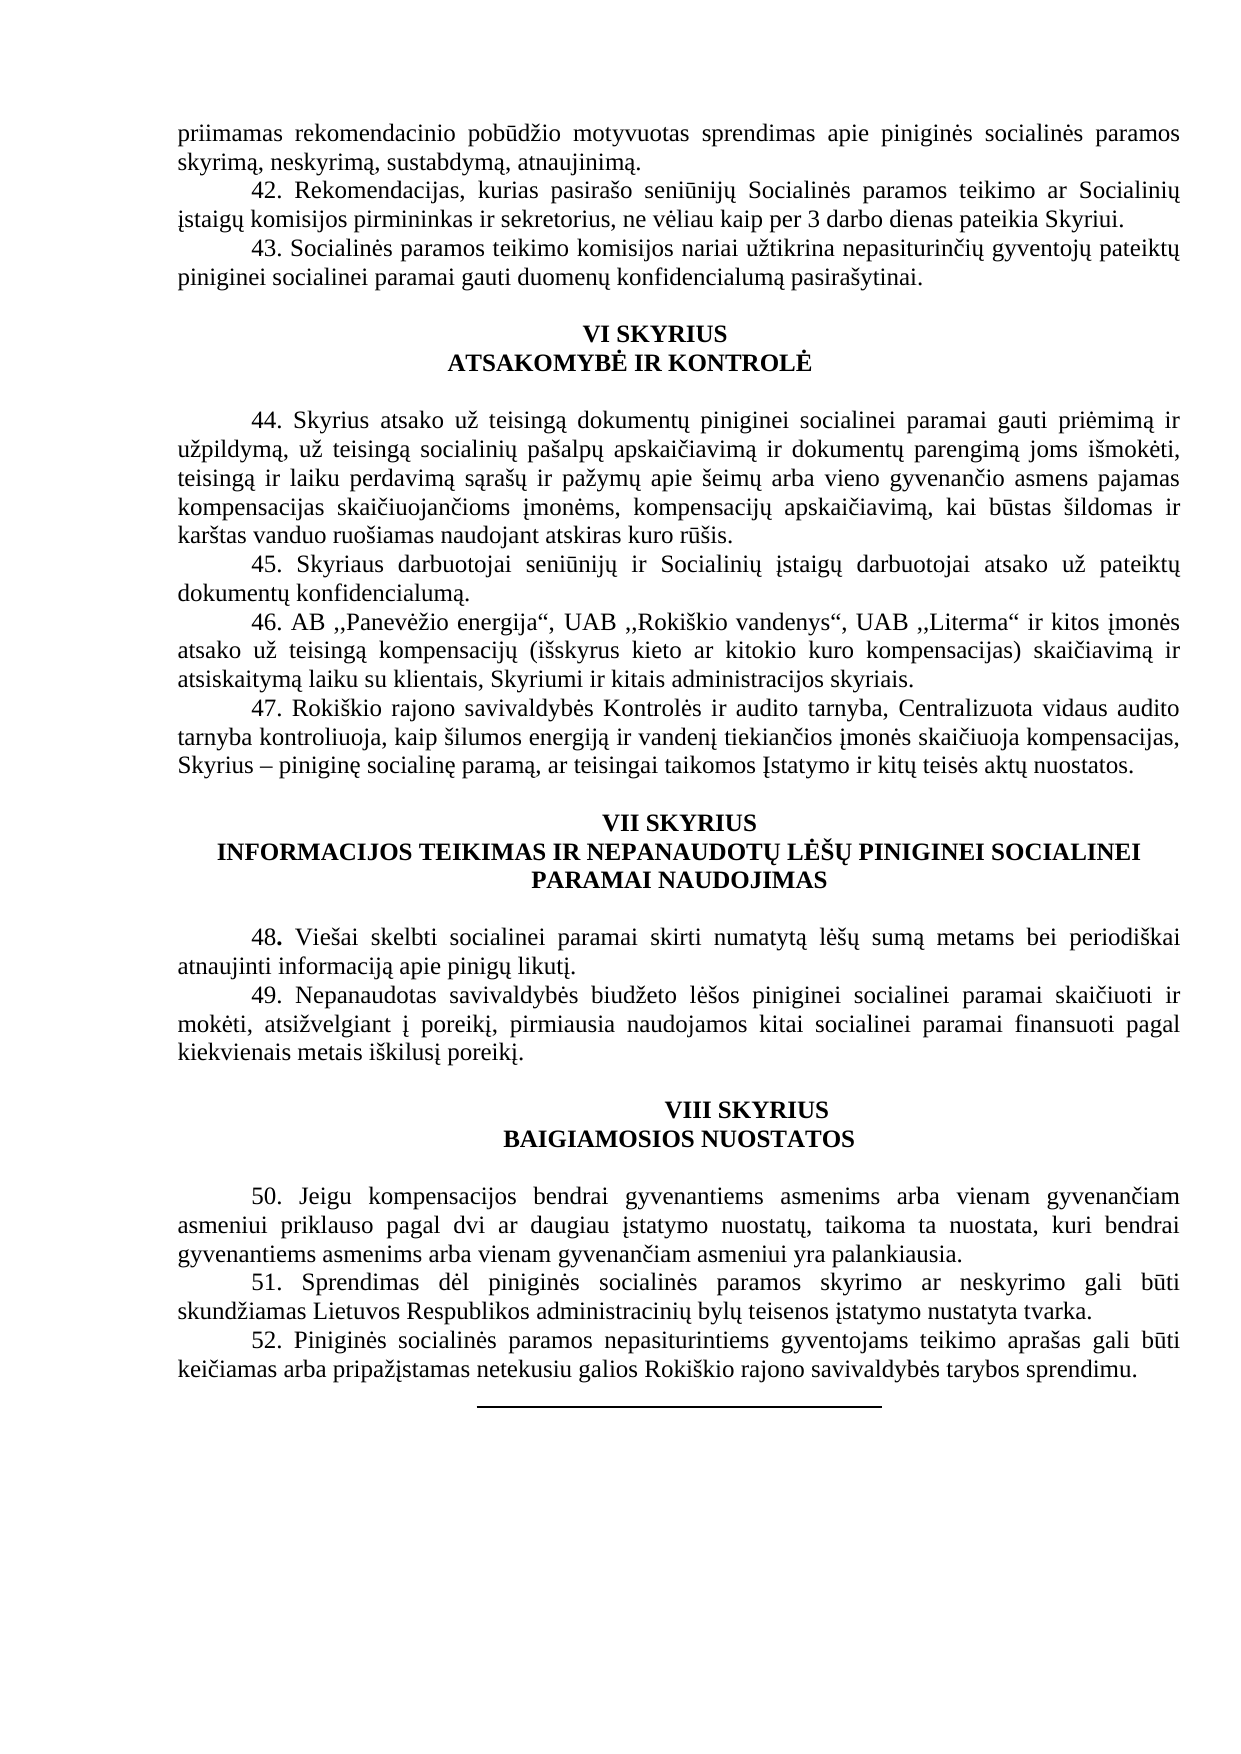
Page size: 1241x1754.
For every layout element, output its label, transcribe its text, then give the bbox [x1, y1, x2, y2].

text INFORMACIJOS TEIKIMAS IR NEPANAUDOTŲ LĖŠŲ PINIGINEI SOCIALINEI PARAMAI NAUDOJIMAS [177, 837, 1181, 894]
text BAIGIAMOSIOS NUOSTATOS [177, 1124, 1181, 1152]
text 46. AB ,,Panevėžio energija“, UAB ,,Rokiškio vandenys“, UAB ,,Literma“ ir kitos įmonės atsako už teisingą kompensacijų (išskyrus kieto ar kitokio kuro kompensacijas) skaičiavimą ir atsiskaitymą laiku su klientais, Skyriumi ir kitais administracijos skyriais. [177, 607, 1181, 693]
text 49. Nepanaudotas savivaldybės biudžeto lėšos piniginei socialinei paramai skaičiuoti ir mokėti, atsižvelgiant į poreikį, pirmiausia naudojamos kitai socialinei paramai finansuoti pagal kiekvienais metais iškilusį poreikį. [177, 980, 1181, 1066]
text 50. Jeigu kompensacijos bendrai gyvenantiems asmenims arba vienam gyvenančiam asmeniui priklauso pagal dvi ar daugiau įstatymo nuostatų, taikoma ta nuostata, kuri bendrai gyvenantiems asmenims arba vienam gyvenančiam asmeniui yra palankiausia. [177, 1181, 1181, 1267]
text 42. Rekomendacijas, kurias pasirašo seniūnijų Socialinės paramos teikimo ar Socialinių įstaigų komisijos pirmininkas ir sekretorius, ne vėliau kaip per 3 darbo dienas pateikia Skyriui. [177, 176, 1181, 233]
text VI SKYRIUS [447, 319, 1181, 348]
text 43. Socialinės paramos teikimo komisijos nariai užtikrina nepasiturinčių gyventojų pateiktų piniginei socialinei paramai gauti duomenų konfidencialumą pasirašytinai. [177, 233, 1181, 291]
text ATSAKOMYBĖ IR KONTROLĖ [447, 348, 1181, 377]
text VIII SKYRIUS [177, 1095, 1181, 1124]
text 44. Skyrius atsako už teisingą dokumentų piniginei socialinei paramai gauti priėmimą ir užpildymą, už teisingą socialinių pašalpų apskaičiavimą ir dokumentų parengimą joms išmokėti, teisingą ir laiku perdavimą sąrašų ir pažymų apie šeimų arba vieno gyvenančio asmens pajamas kompensacijas skaičiuojančioms įmonėms, kompensacijų apskaičiavimą, kai būstas šildomas ir karštas vanduo ruošiamas naudojant atskiras kuro rūšis. [177, 406, 1181, 549]
text VII SKYRIUS [177, 808, 1181, 837]
text 47. Rokiškio rajono savivaldybės Kontrolės ir audito tarnyba, Centralizuota vidaus audito tarnyba kontroliuoja, kaip šilumos energiją ir vandenį tiekiančios įmonės skaičiuoja kompensacijas, Skyrius – piniginę socialinę paramą, ar teisingai taikomos Įstatymo ir kitų teisės aktų nuostatos. [177, 693, 1181, 779]
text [177, 118, 1181, 176]
text 52. Piniginės socialinės paramos nepasiturintiems gyventojams teikimo aprašas gali būti keičiamas arba pripažįstamas netekusiu galios Rokiškio rajono savivaldybės tarybos sprendimu. [177, 1325, 1181, 1382]
text 45. Skyriaus darbuotojai seniūnijų ir Socialinių įstaigų darbuotojai atsako už pateiktų dokumentų konfidencialumą. [177, 549, 1181, 607]
text 51. Sprendimas dėl piniginės socialinės paramos skyrimo ar neskyrimo gali būti skundžiamas Lietuvos Respublikos administracinių bylų teisenos įstatymo nustatyta tvarka. [177, 1267, 1181, 1325]
text 48. Viešai skelbti socialinei paramai skirti numatytą lėšų sumą metams bei periodiškai atnaujinti informaciją apie pinigų likutį. [177, 922, 1181, 980]
